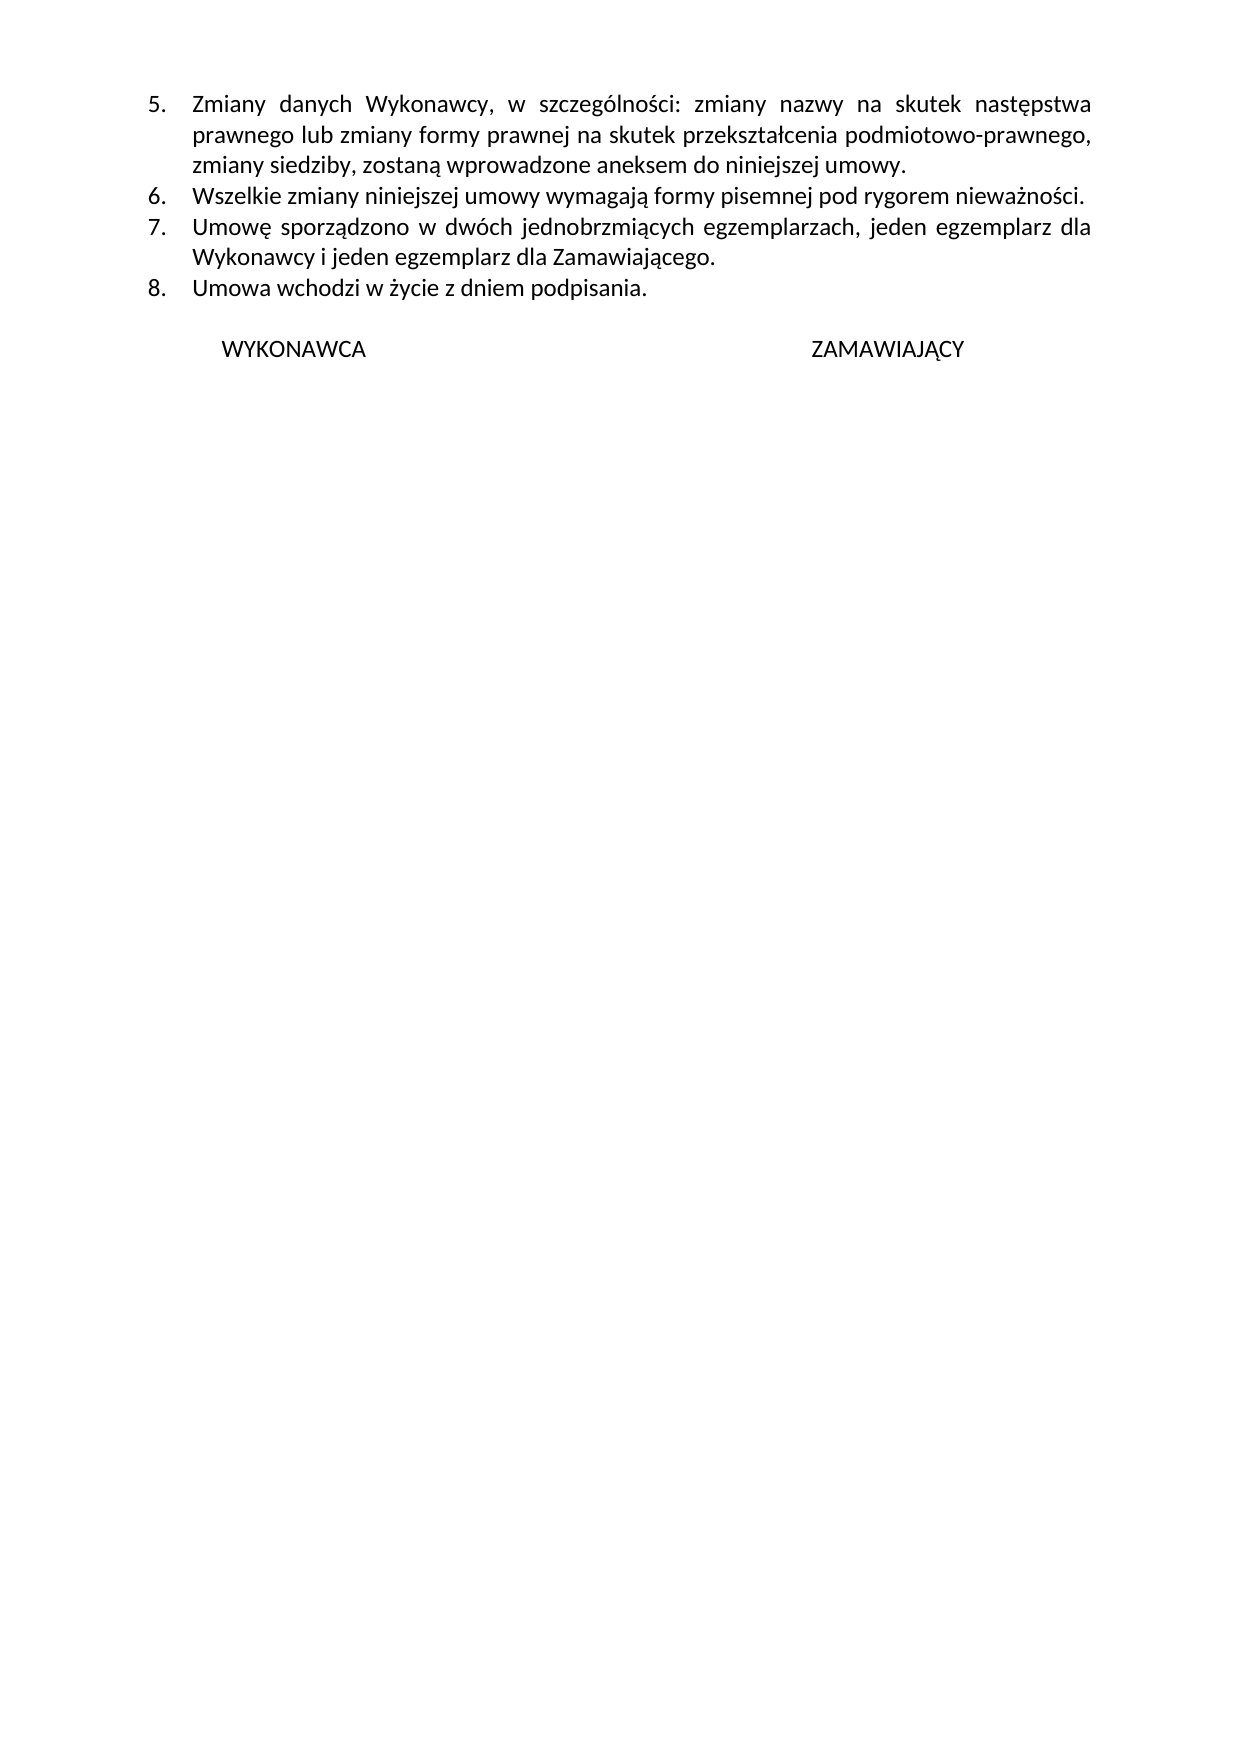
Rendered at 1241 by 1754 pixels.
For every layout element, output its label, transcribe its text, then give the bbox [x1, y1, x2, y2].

list Umowa wchodzi w życie z dniem podpisania. [148, 272, 1093, 302]
list Zmiany danych Wykonawcy, w szczególności: zmiany nazwy na skutek następstwa prawnego lub zmiany formy prawnej na skutek przekształcenia podmiotowo-prawnego, zmiany siedziby, zostaną wprowadzone aneksem do niniejszej umowy. [148, 89, 1093, 180]
text WYKONAWCA ZAMAWIAJĄCY [148, 333, 1093, 363]
list Wszelkie zmiany niniejszej umowy wymagają formy pisemnej pod rygorem nieważności. [148, 180, 1093, 211]
list Umowę sporządzono w dwóch jednobrzmiących egzemplarzach, jeden egzemplarz dla Wykonawcy i jeden egzemplarz dla Zamawiającego. [148, 211, 1093, 272]
